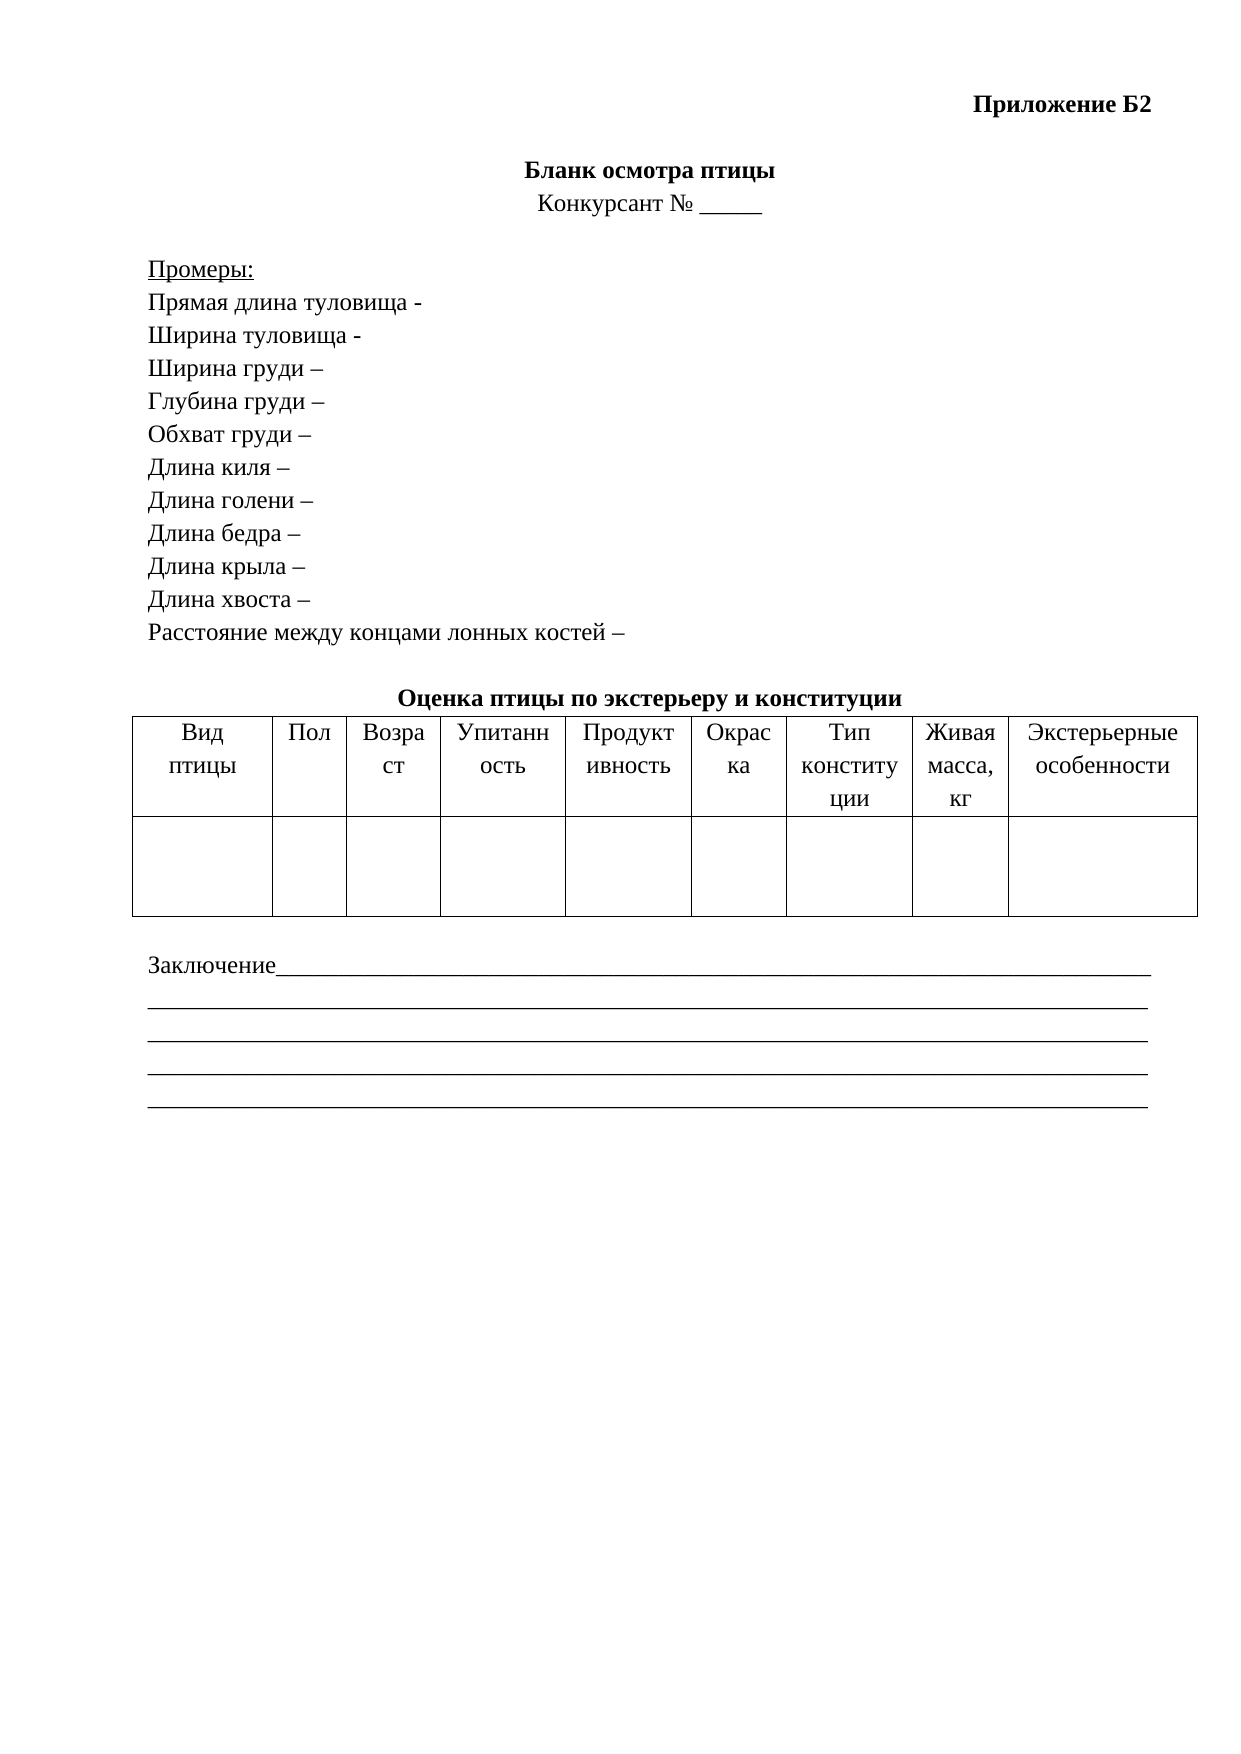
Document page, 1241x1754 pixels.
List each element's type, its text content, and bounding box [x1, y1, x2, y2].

table_header Тип конституции [787, 717, 912, 816]
table_header Продуктивность [566, 717, 691, 816]
text Длина киля – [148, 452, 1152, 481]
text Бланк осмотра птицы [148, 155, 1152, 183]
table_header Экстерьерные особенности [1009, 717, 1197, 816]
table_header Вид птицы [133, 717, 272, 816]
table_cell [441, 817, 565, 916]
text Длина хвоста – [148, 584, 1152, 613]
table_cell [133, 817, 272, 916]
table_cell [1009, 817, 1197, 916]
table_cell [347, 817, 440, 916]
table_header Упитанность [441, 717, 565, 816]
text Прямая длина туловища - [148, 287, 1152, 316]
table_cell [566, 817, 691, 916]
table_header Живая масса, кг [913, 717, 1008, 816]
table_cell [787, 817, 912, 916]
text Длина бедра – [148, 518, 1152, 547]
table_cell [913, 817, 1008, 916]
table_header Окраска [692, 717, 786, 816]
text Промеры: [148, 254, 1152, 282]
text Глубина груди – [148, 386, 1152, 414]
text Длина крыла – [148, 551, 1152, 580]
table_header Возраст [347, 717, 440, 816]
text Длина голени – [148, 485, 1152, 514]
text Оценка птицы по экстерьеру и конституции [148, 683, 1152, 712]
text Расстояние между концами лонных костей – [148, 617, 1152, 646]
table_cell [273, 817, 346, 916]
text Конкурсант № _____ [148, 188, 1152, 216]
text Заключение______________________________________________________________________________________________________________________________________________________________________________________________________________________________________________________________________________________________________________________________________________________________________________________________________ [148, 950, 1152, 1111]
text Ширина туловища - [148, 320, 1152, 348]
text Ширина груди – [148, 353, 1152, 382]
text Приложение Б2 [148, 89, 1152, 117]
table_header Пол [273, 717, 346, 816]
table_cell [692, 817, 786, 916]
text Обхват груди – [148, 419, 1152, 448]
